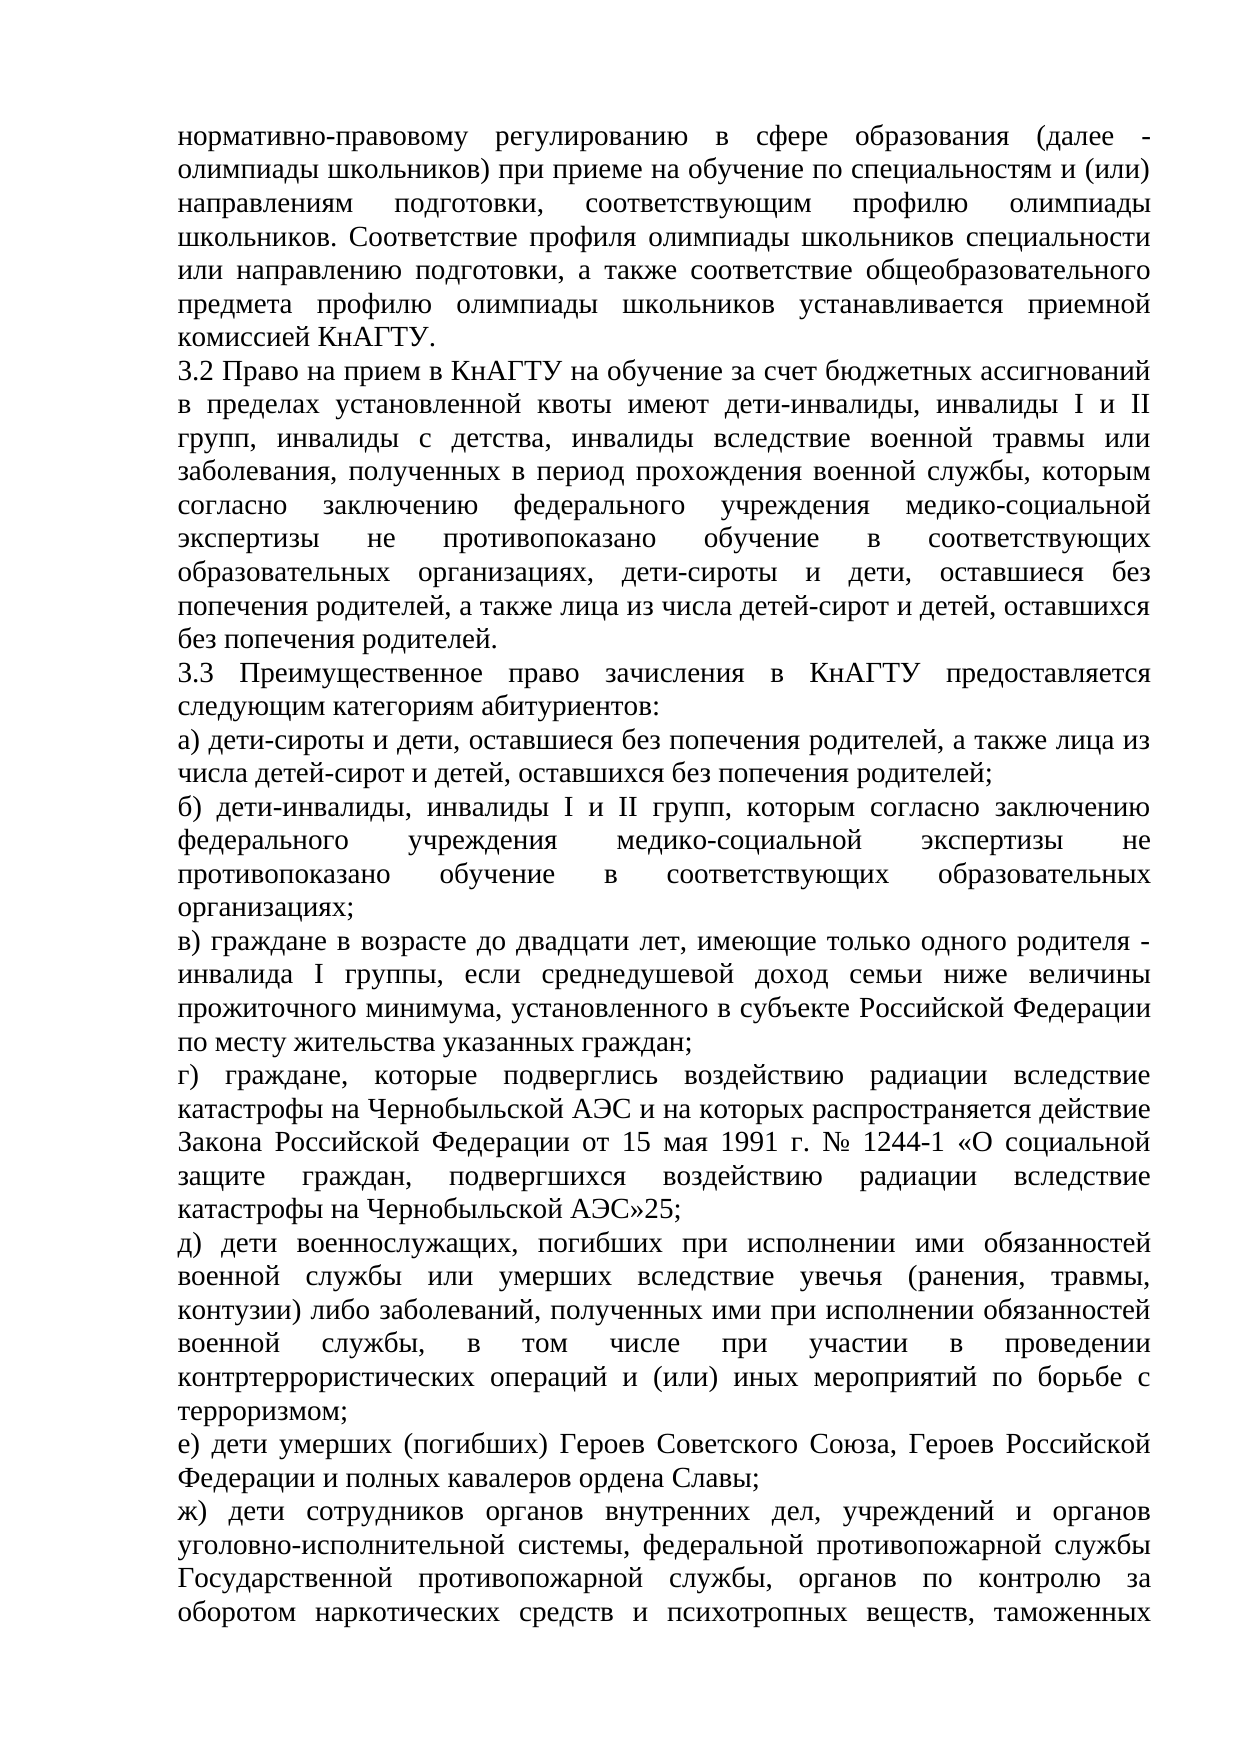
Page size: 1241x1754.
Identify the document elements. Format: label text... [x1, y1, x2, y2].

text г) граждане, которые подверглись воздействию радиации вследствие катастрофы на Чернобыльской АЭС и на которых распространяется действие Закона Российской Федерации от 15 мая 1991 г. № 1244-1 «О социальной защите граждан, подвергшихся воздействию радиации вследствие катастрофы на Чернобыльской АЭС»25; [177, 1057, 1152, 1225]
text 3.3 Преимущественное право зачисления в КнАГТУ предоставляется следующим категориям абитуриентов: [177, 655, 1152, 722]
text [177, 1493, 1152, 1627]
text е) дети умерших (погибших) Героев Советского Союза, Героев Российской Федерации и полных кавалеров ордена Славы; [177, 1426, 1152, 1493]
text а) дети-сироты и дети, оставшиеся без попечения родителей, а также лица из числа детей-сирот и детей, оставшихся без попечения родителей; [177, 722, 1152, 789]
text 3.2 Право на прием в КнАГТУ на обучение за счет бюджетных ассигнований в пределах установленной квоты имеют дети-инвалиды, инвалиды I и II групп, инвалиды с детства, инвалиды вследствие военной травмы или заболевания, полученных в период прохождения военной службы, которым согласно заключению федерального учреждения медико-социальной экспертизы не противопоказано обучение в соответствующих образовательных организациях, дети-сироты и дети, оставшиеся без попечения родителей, а также лица из числа детей-сирот и детей, оставшихся без попечения родителей. [177, 353, 1152, 655]
text в) граждане в возрасте до двадцати лет, имеющие только одного родителя - инвалида I группы, если среднедушевой доход семьи ниже величины прожиточного минимума, установленного в субъекте Российской Федерации по месту жительства указанных граждан; [177, 923, 1152, 1057]
text б) дети-инвалиды, инвалиды I и II групп, которым согласно заключению федерального учреждения медико-социальной экспертизы не противопоказано обучение в соответствующих образовательных организациях; [177, 789, 1152, 923]
text д) дети военнослужащих, погибших при исполнении ими обязанностей военной службы или умерших вследствие увечья (ранения, травмы, контузии) либо заболеваний, полученных ими при исполнении обязанностей военной службы, в том числе при участии в проведении контртеррористических операций и (или) иных мероприятий по борьбе с терроризмом; [177, 1225, 1152, 1426]
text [177, 118, 1152, 353]
